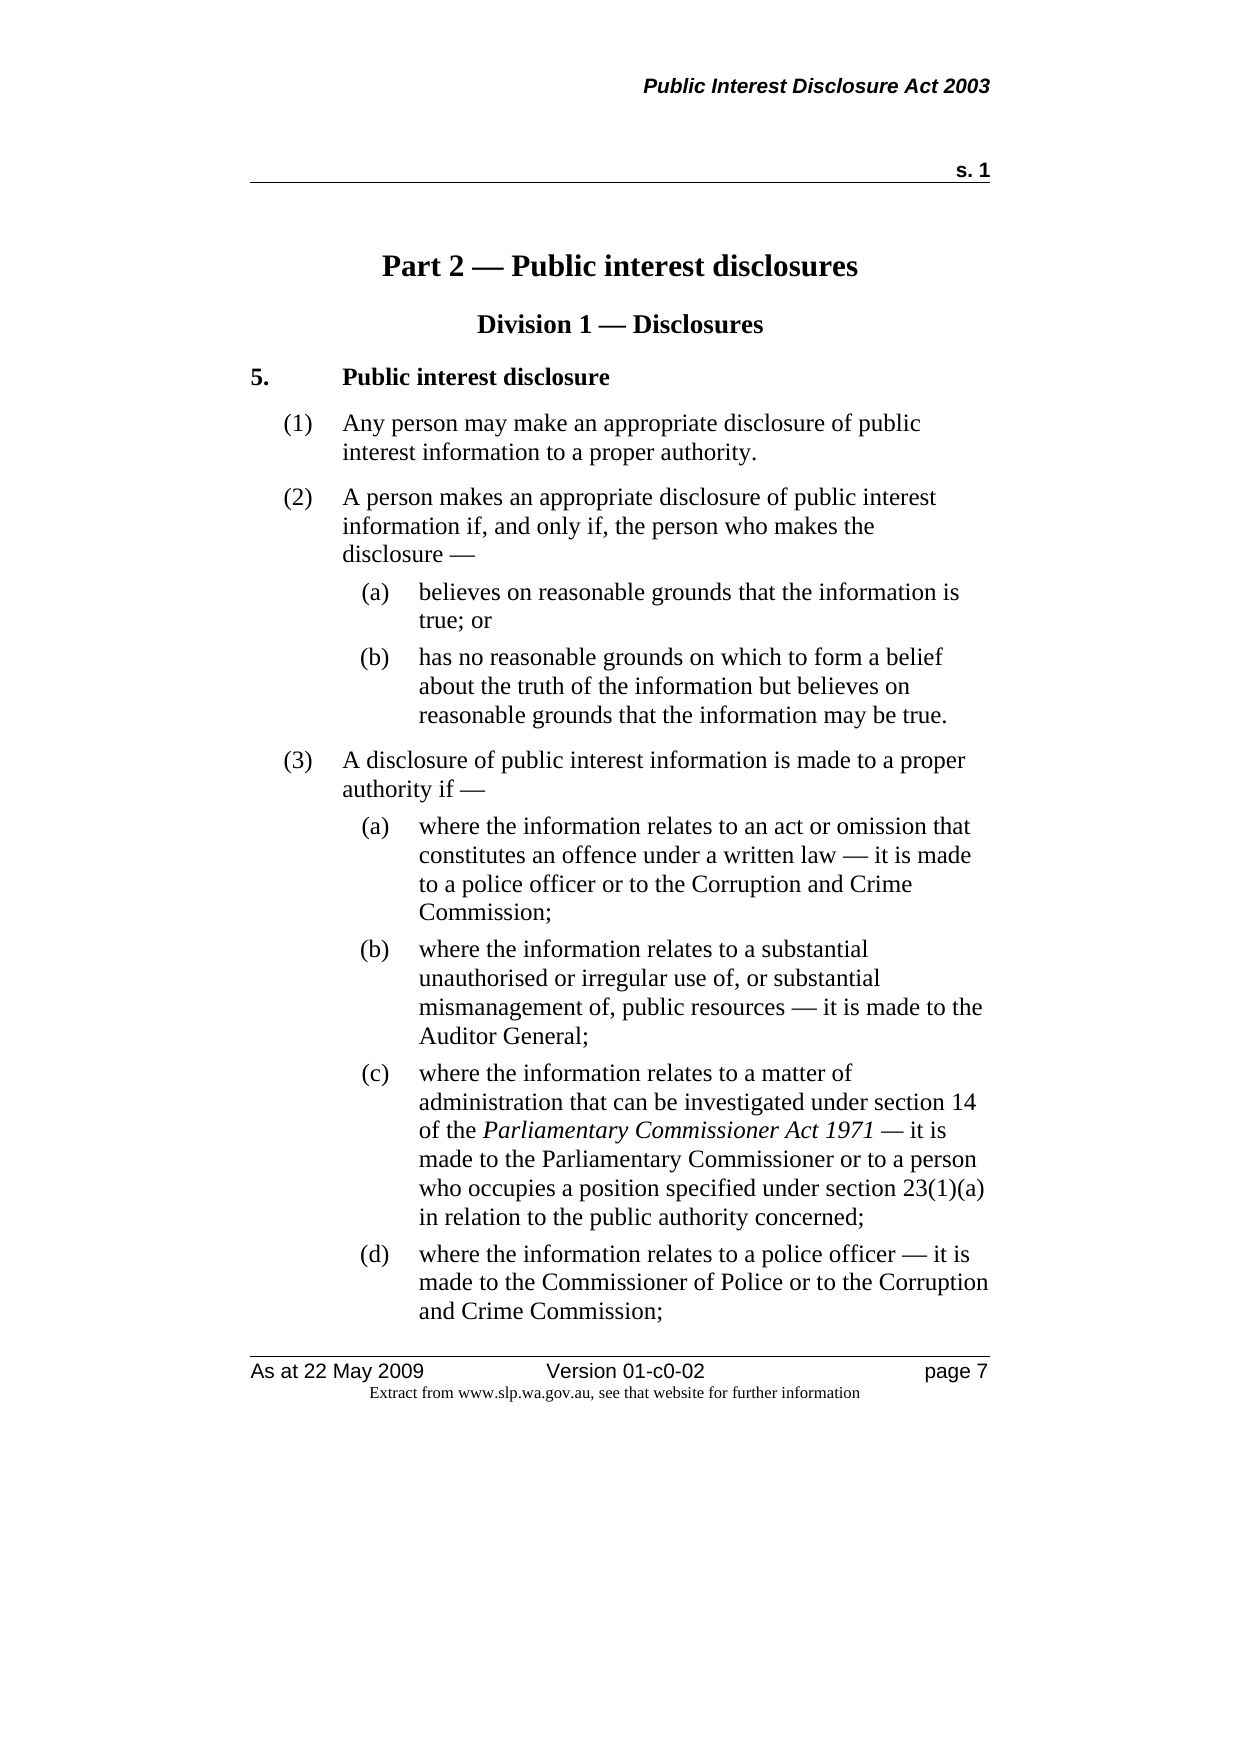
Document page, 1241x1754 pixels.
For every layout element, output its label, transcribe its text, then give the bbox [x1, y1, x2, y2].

text (3) A disclosure of public interest information is made to a proper authority if — [250, 745, 990, 803]
text (2) A person makes an appropriate disclosure of public interest information if, and only if, the person who makes the disclosure — [250, 482, 990, 568]
subtitle Part 2 — Public interest disclosures [250, 247, 990, 283]
text (b) where the information relates to a substantial unauthorised or irregular use of, or substantial mismanagement of, public resources — it is made to the Auditor General; [250, 934, 990, 1049]
text (1) Any person may make an appropriate disclosure of public interest information to a proper authority. [250, 408, 990, 465]
text (a) where the information relates to an act or omission that constitutes an offence under a written law — it is made to a police officer or to the Corruption and Crime Commission; [250, 811, 990, 926]
text (c) where the information relates to a matter of administration that can be investigated under section 14 of the Parliamentary Commissioner Act 1971 — it is made to the Parliamentary Commissioner or to a person who occupies a position specified under section 23(1)(a) in relation to the public authority concerned; [250, 1058, 990, 1230]
text (d) where the information relates to a police officer — it is made to the Commissioner of Police or to the Corruption and Crime Commission; [250, 1239, 990, 1325]
subtitle Division 1 — Disclosures [250, 308, 990, 339]
subtitle 5. Public interest disclosure [250, 362, 990, 391]
text (b) has no reasonable grounds on which to form a belief about the truth of the information but believes on reasonable grounds that the information may be true. [250, 642, 990, 729]
text (a) believes on reasonable grounds that the information is true; or [250, 577, 990, 634]
